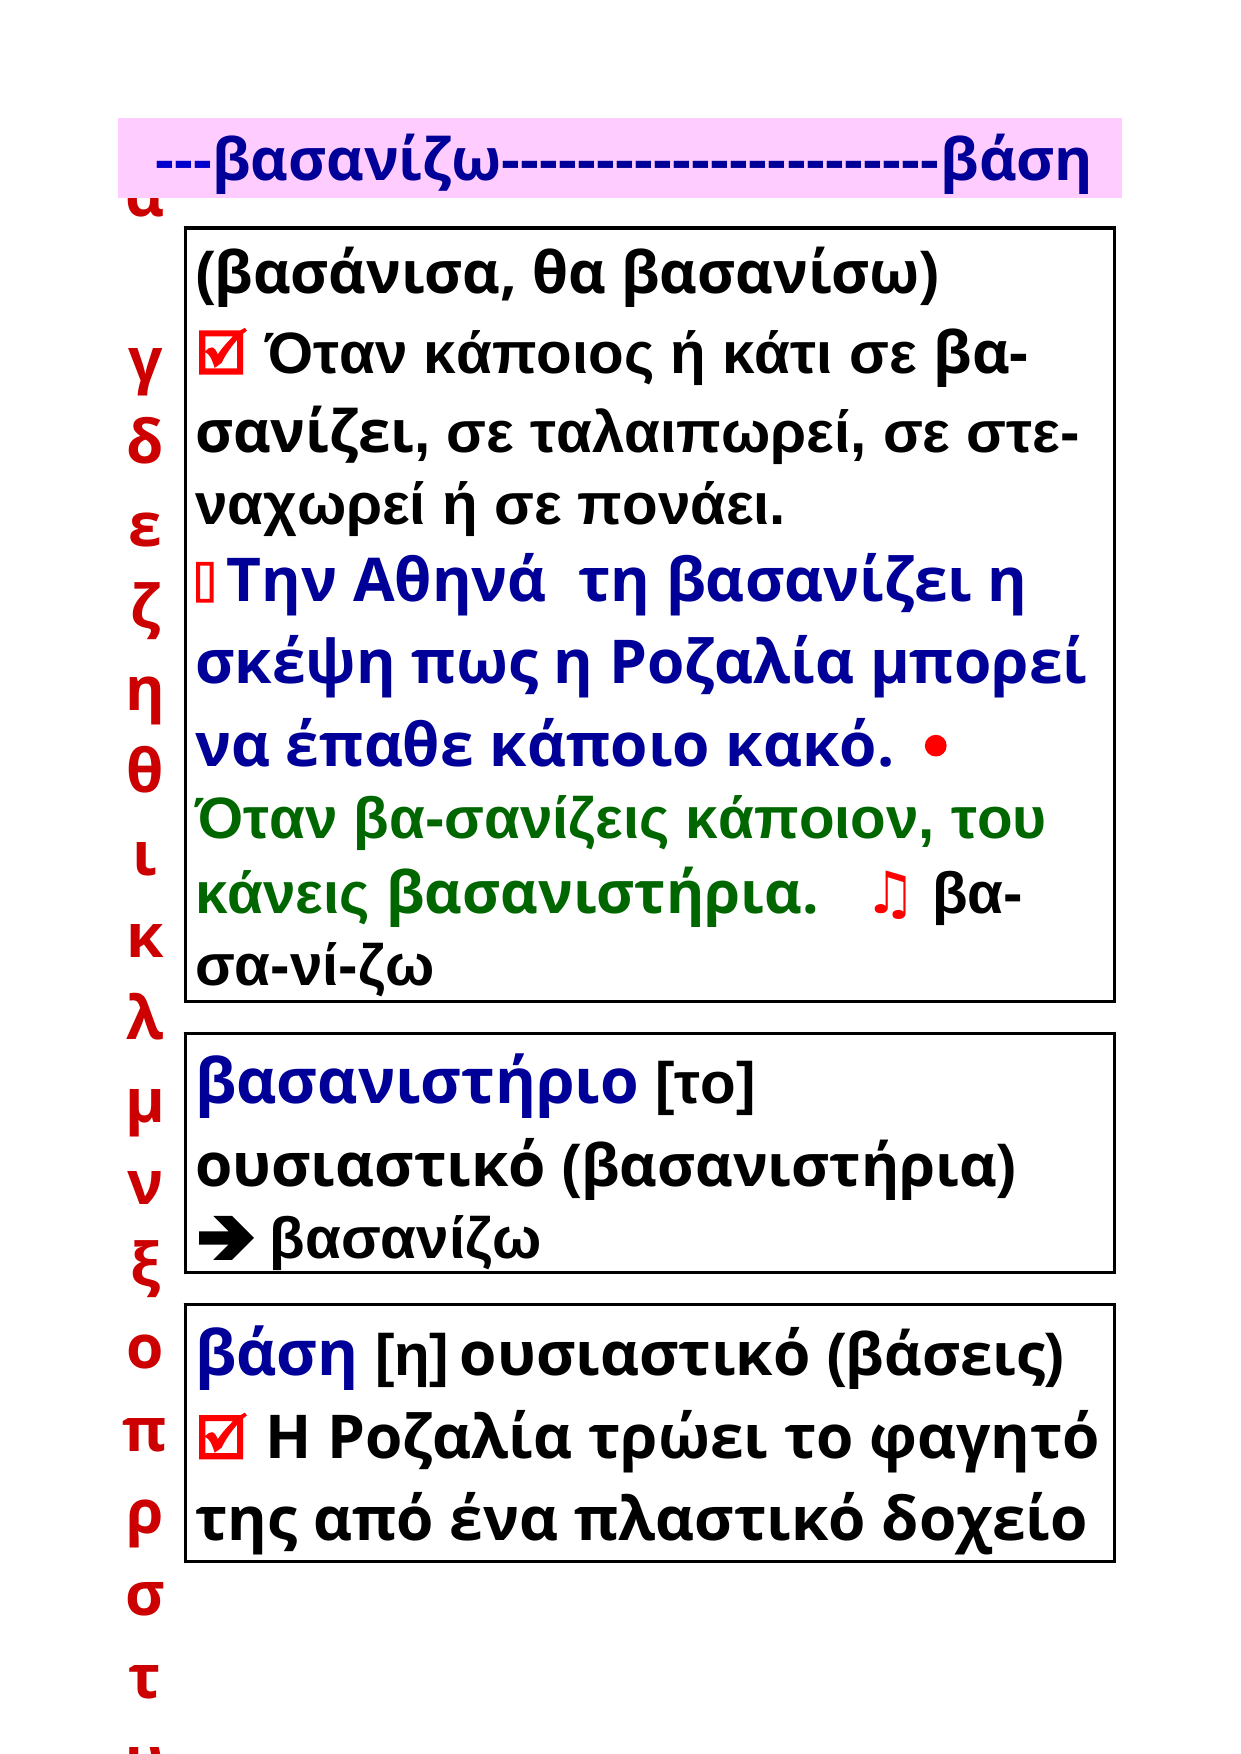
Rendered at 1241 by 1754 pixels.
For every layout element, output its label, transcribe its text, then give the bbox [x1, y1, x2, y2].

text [187, 1388, 1113, 1560]
text (βασάνισα, θα βασανίσω) [187, 230, 1113, 311]
text βασανίζω βάση [118, 118, 1122, 198]
text βάση [η] ουσιαστικό (βάσεις) [187, 1306, 1113, 1388]
text βασανιστήριο [το] ουσιαστικό (βασανιστήρια) βασανίζω [187, 1035, 1113, 1271]
text Όταν κάποιος ή κάτι σε βα-σανίζει, σε ταλαιπωρεί, σε στε-ναχωρεί ή σε πονάει. [187, 311, 1113, 537]
text Την Αθηνά τη βασανίζει η σκέψη πως η Ροζαλία μπορεί να έπαθε κάποιο κακό. Όταν βα-σανίζεις κάποιον, του κάνεις βασανιστήρια. ♫ βα-σα-νί-ζω [187, 537, 1113, 1000]
